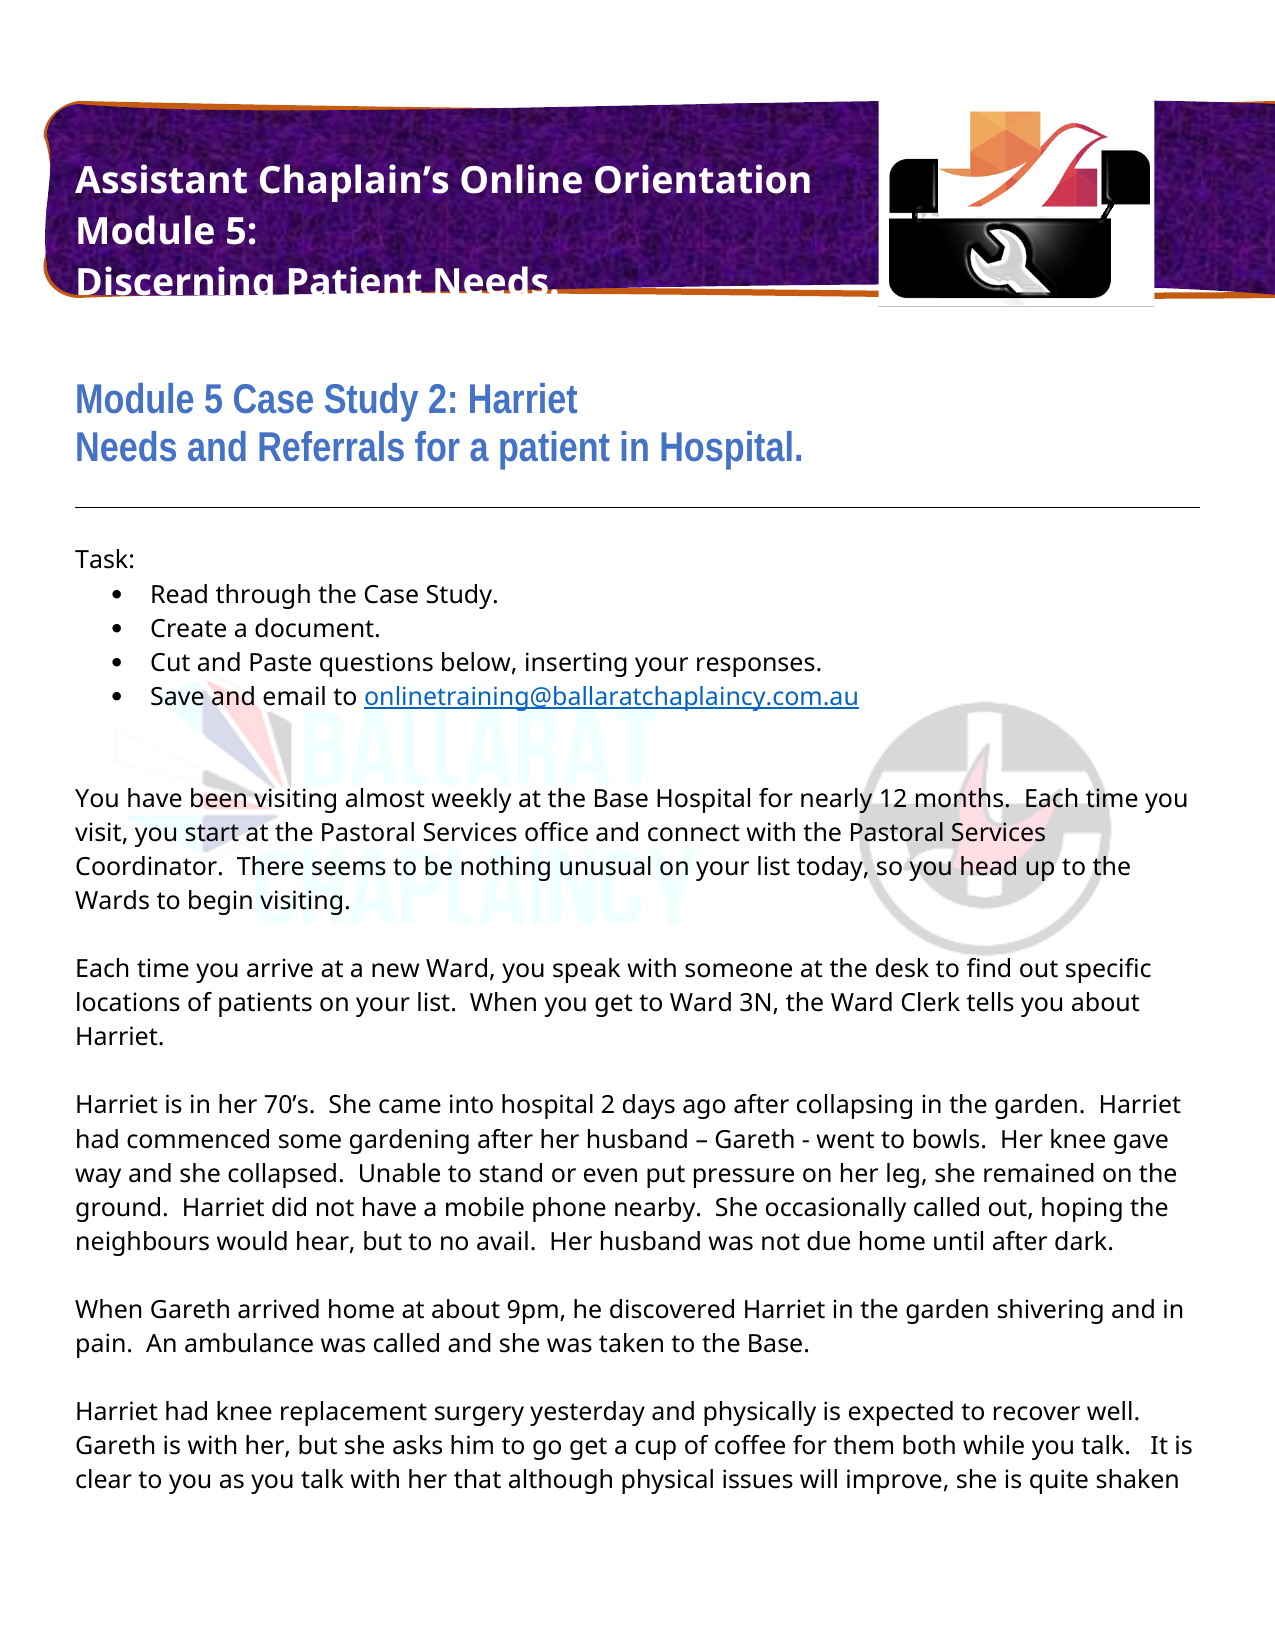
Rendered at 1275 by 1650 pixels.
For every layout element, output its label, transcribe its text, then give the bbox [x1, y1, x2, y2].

text Harriet is in her 70’s. She came into hospital 2 days ago after collapsing in the garden. Harriet had commenced some gardening after her husband – Gareth - went to bowls. Her knee gave way and she collapsed. Unable to stand or even put pressure on her leg, she remained on the ground. Harriet did not have a mobile phone nearby. She occasionally called out, hoping the neighbours would hear, but to no avail. Her husband was not due home until after dark. [75, 1087, 1200, 1257]
text Module 5 Case Study 2: Harriet [75, 375, 1200, 423]
picture [45, 95, 1275, 295]
list Read through the Case Study. [112, 576, 1200, 610]
text Task: [75, 542, 1200, 576]
list Cut and Paste questions below, inserting your responses. [112, 644, 1200, 678]
text When Gareth arrived home at about 9pm, he discovered Harriet in the garden shivering and in pain. An ambulance was called and she was taken to the Base. [75, 1292, 1200, 1360]
list Save and email to onlinetraining@ballaratchaplaincy.com.au [112, 678, 1200, 712]
list Create a document. [112, 610, 1200, 644]
text Module 5: [75, 204, 1200, 256]
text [75, 1394, 1200, 1496]
text You have been visiting almost weekly at the Base Hospital for nearly 12 months. Each time you visit, you start at the Pastoral Services office and connect with the Pastoral Services Coordinator. There seems to be nothing unusual on your list today, so you head up to the Wards to begin visiting. [75, 781, 1200, 917]
text Each time you arrive at a new Ward, you speak with someone at the desk to find out specific locations of patients on your list. When you get to Ward 3N, the Ward Clerk tells you about Harriet. [75, 951, 1200, 1053]
text Needs and Referrals for a patient in Hospital. [75, 423, 1200, 470]
text Assistant Chaplain’s Online Orientation [75, 153, 1200, 204]
text Discerning Patient Needs. [75, 256, 1200, 307]
